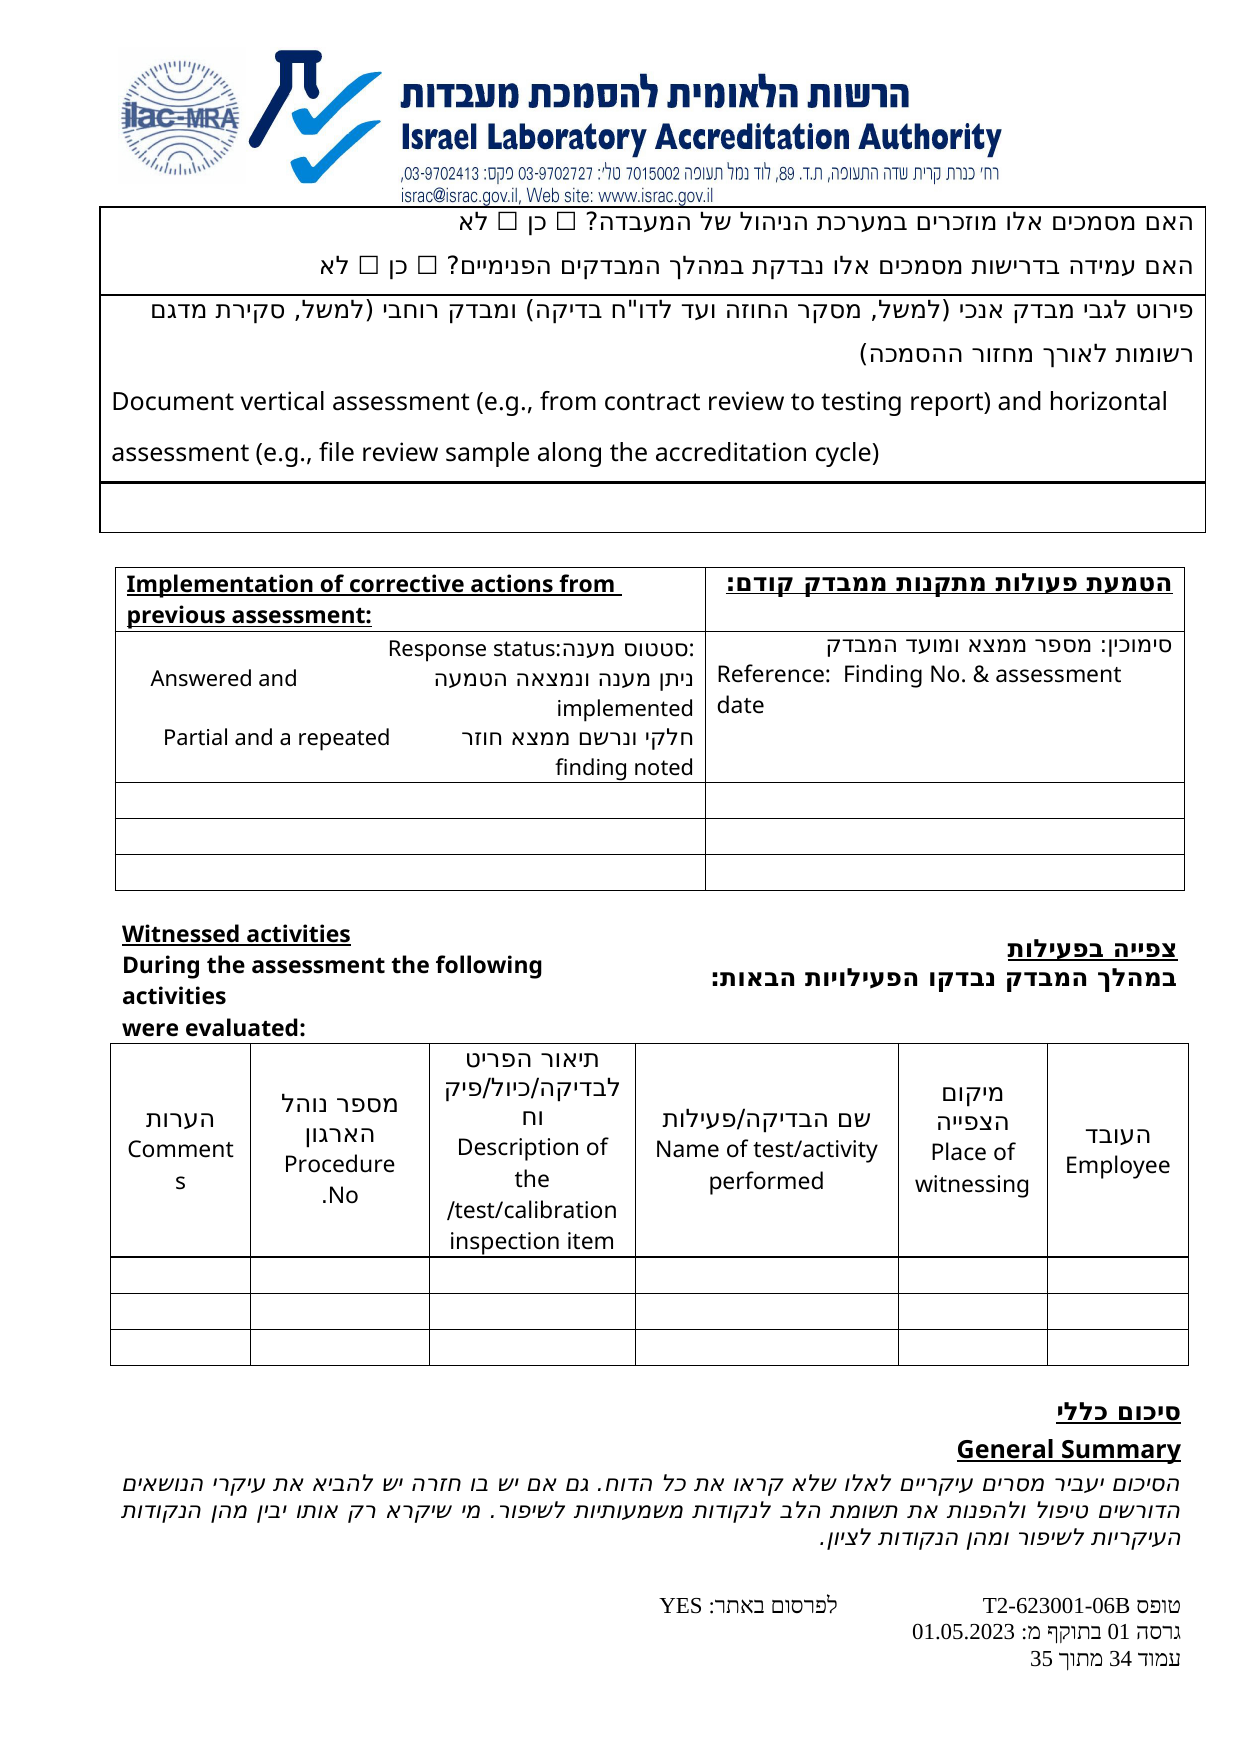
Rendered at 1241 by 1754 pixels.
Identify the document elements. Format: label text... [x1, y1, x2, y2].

table_cell תיאור הפריט לבדיקה/כיול/פיקוח Description of the test/calibration/ inspection item [430, 1044, 635, 1256]
table_cell מיקום הצפייה Place of witnessing [899, 1044, 1047, 1256]
table_header הטמעת פעולות מתקנות ממבדק קודם: [706, 568, 1184, 631]
table_cell [706, 855, 1184, 890]
table_cell [111, 1294, 250, 1329]
table_cell [636, 1330, 898, 1365]
table_cell [111, 1258, 250, 1292]
table_cell [706, 819, 1184, 854]
table_cell שם הבדיקה/פעילות Name of test/activity performed [636, 1044, 898, 1256]
table_cell העובד Employee [1048, 1044, 1188, 1256]
table_header Implementation of corrective actions from previous assessment: [116, 568, 705, 631]
table_cell [899, 1330, 1047, 1365]
table_cell מספר נוהל הארגון Procedure No. [251, 1044, 429, 1256]
table_header Witnessed activities During the assessment the following activities were evaluated: [111, 918, 636, 1043]
table_cell [430, 1294, 635, 1329]
table_cell [899, 1258, 1047, 1292]
table_cell [116, 855, 705, 890]
table_cell [1048, 1330, 1188, 1365]
picture [118, 47, 1002, 206]
text הסיכום יעביר מסרים עיקריים לאלו שלא קראו את כל הדוח. גם אם יש בו חזרה יש להביא את עיקרי הנושאים הדורשים טיפול ולהפנות את תשומת הלב לנקודות משמעותיות לשיפור. מי שיקרא רק אותו יבין מהן הנקודות העיקריות לשיפור ומהן הנקודות לציון. [118, 1471, 1181, 1551]
table_cell [899, 1294, 1047, 1329]
table_cell Response status:סטטוס מענה: ניתן מענה ונמצאה הטמעה Answered and implemented חלקי ונרשם ממצא חוזר Partial and a repeated finding noted [116, 632, 705, 782]
table_cell [430, 1258, 635, 1292]
table_cell [251, 1294, 429, 1329]
table_cell פירוט לגבי מבדק אנכי (למשל, מסקר החוזה ועד לדו"ח בדיקה) ומבדק רוחבי (למשל, סקירת מדגם רשומות לאורך מחזור ההסמכה) Document vertical assessment (e.g., from contract review to testing report) and horizontal assessment (e.g., file review sample along the accreditation cycle) [101, 296, 1205, 481]
table_header צפייה בפעילות במהלך המבדק נבדקו הפעילויות הבאות: [636, 918, 1189, 1043]
table_cell [636, 1294, 898, 1329]
table_cell [636, 1258, 898, 1292]
table_cell סימוכין: מספר ממצא ומועד המבדק Reference: Finding No. & assessment date [706, 632, 1184, 782]
table_cell [116, 819, 705, 854]
table_cell [706, 783, 1184, 818]
table_cell [430, 1330, 635, 1365]
table_cell [116, 783, 705, 818]
table_cell [111, 1330, 250, 1365]
table_cell [251, 1330, 429, 1365]
table_cell [1048, 1258, 1188, 1292]
table_cell [1048, 1294, 1188, 1329]
table_cell הערות Comments [111, 1044, 250, 1256]
table_cell [251, 1258, 429, 1292]
table_cell [101, 484, 1205, 532]
text סיכום כללי General Summary [118, 1397, 1181, 1465]
